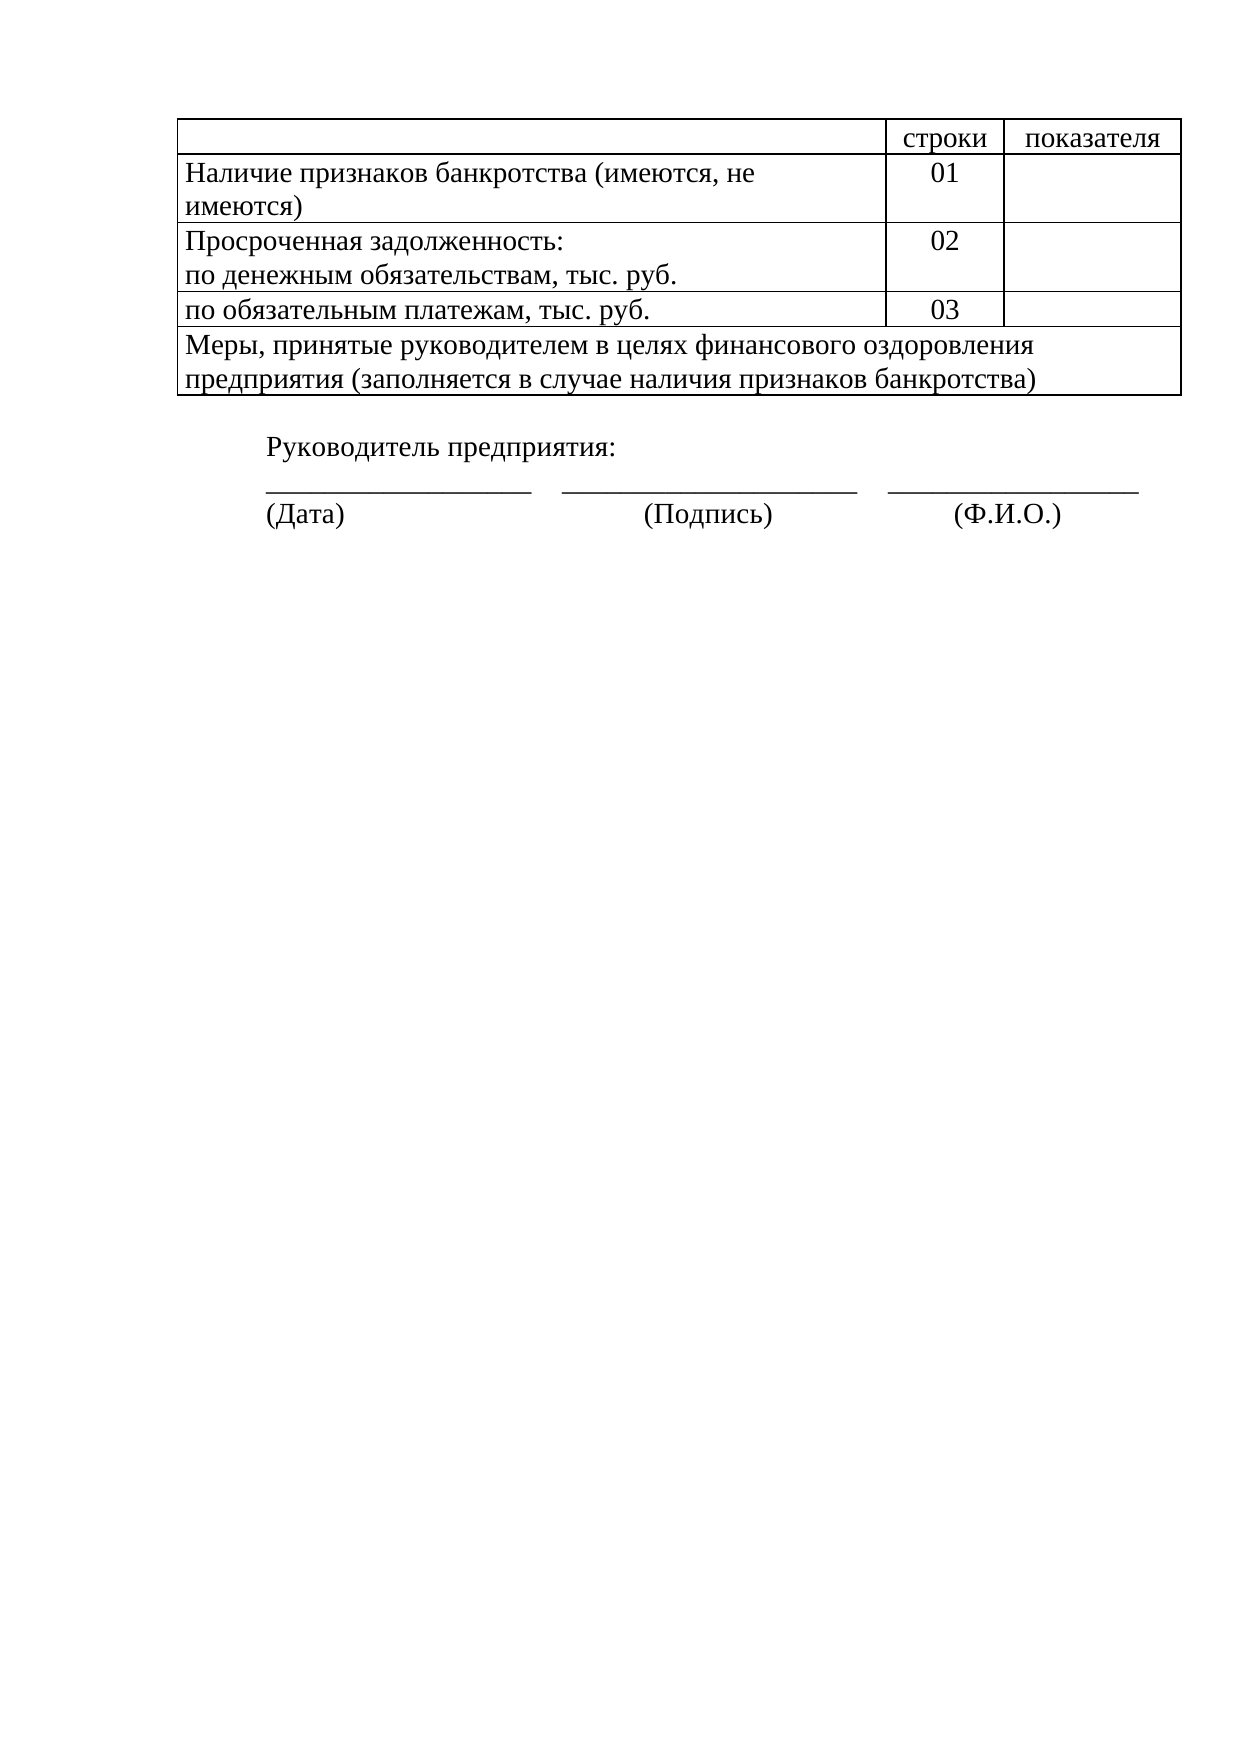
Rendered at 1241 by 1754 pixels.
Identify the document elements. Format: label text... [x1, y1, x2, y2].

table_cell Значение показателя [1005, 120, 1180, 153]
table_cell по обязательным платежам, тыс. руб. [178, 292, 885, 326]
text Руководитель предприятия: __________________ ____________________ _________________ (Дата) (Подпись) (Ф.И.О.) [266, 396, 1181, 559]
table_cell Просроченная задолженность: по денежным обязательствам, тыс. руб. [178, 223, 885, 291]
table_cell 02 [887, 223, 1003, 291]
table_cell [1005, 292, 1180, 326]
table_cell 01 [887, 155, 1003, 222]
table_cell Код строки [887, 120, 1003, 153]
table_cell Меры, принятые руководителем в целях финансового оздоровления предприятия (заполняется в случае наличия признаков банкротства) [178, 327, 1180, 394]
table_cell 03 [887, 292, 1003, 326]
table_cell Наличие признаков банкротства (имеются, не имеются) [178, 155, 885, 222]
table_cell [1005, 223, 1180, 291]
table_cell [178, 120, 885, 153]
table_cell [1005, 155, 1180, 222]
